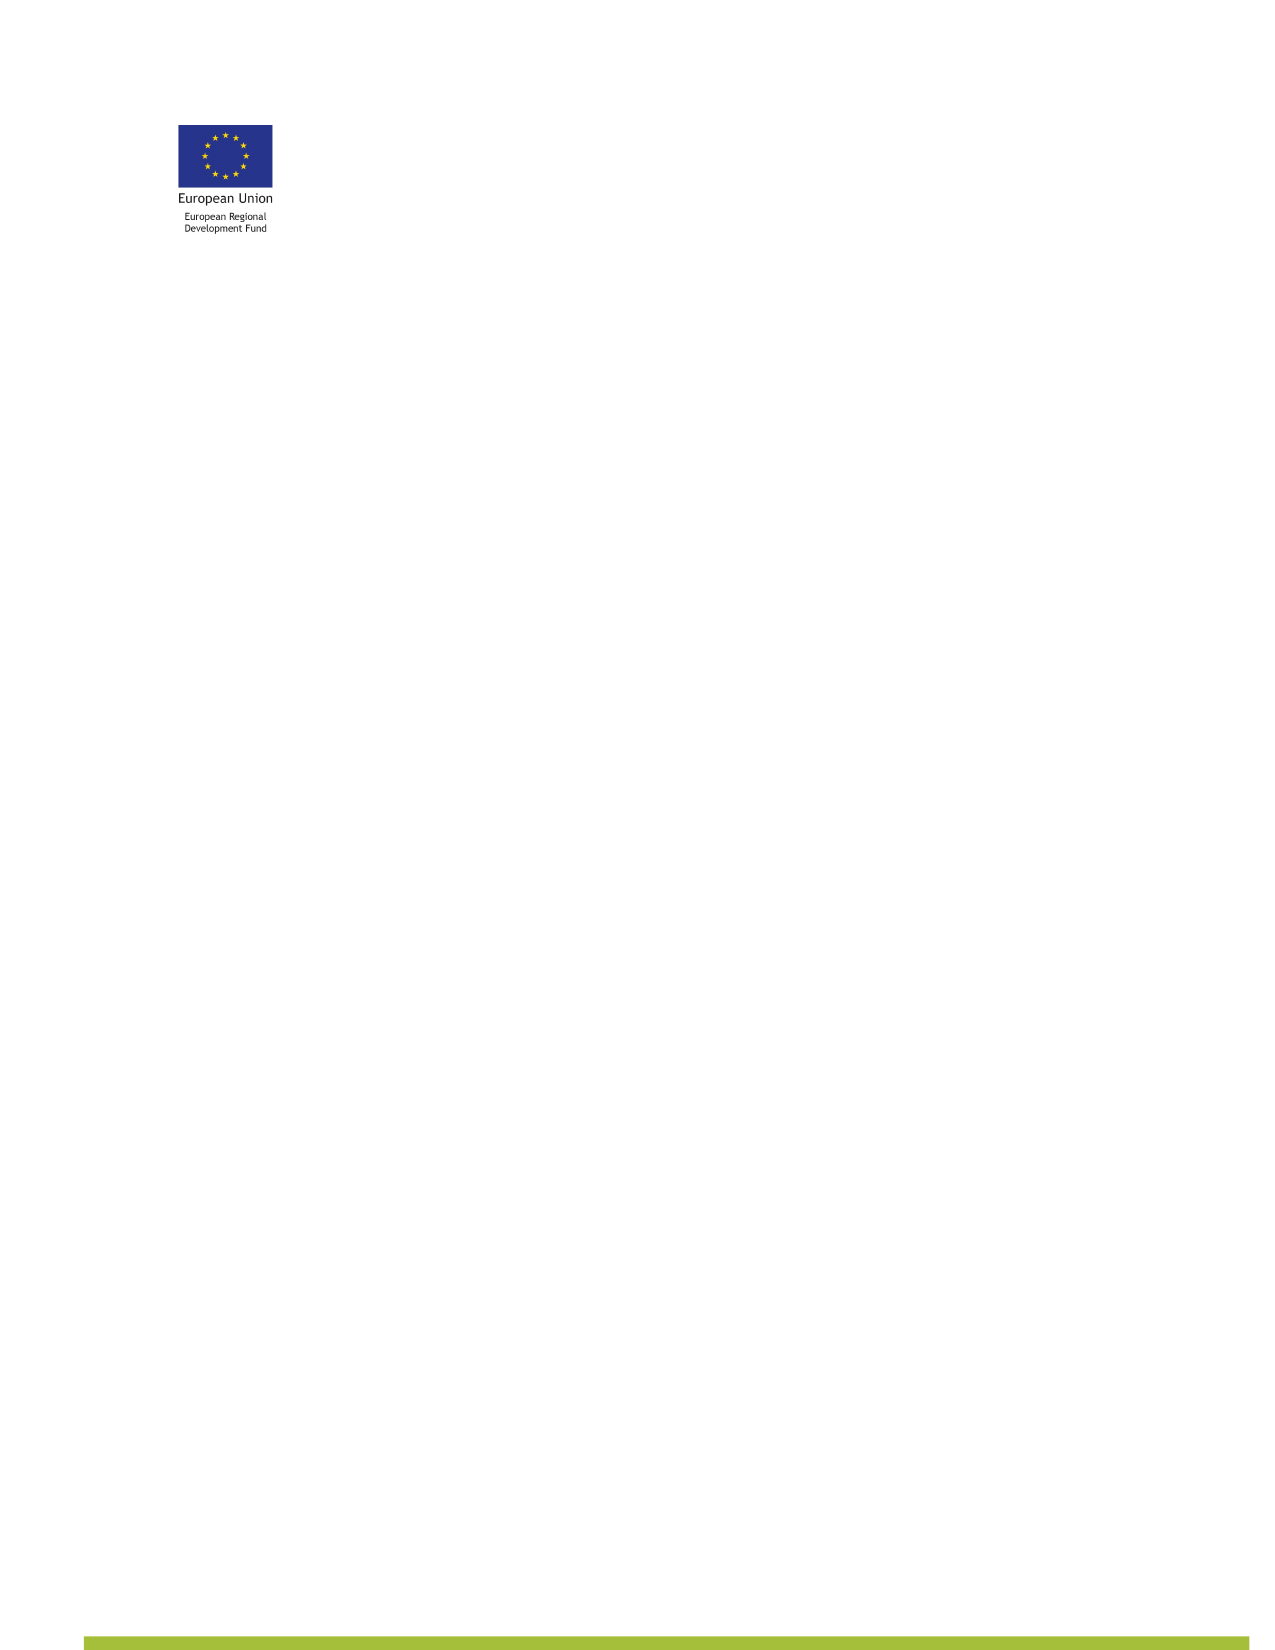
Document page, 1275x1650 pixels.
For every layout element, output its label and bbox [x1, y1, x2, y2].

picture [178, 125, 273, 234]
